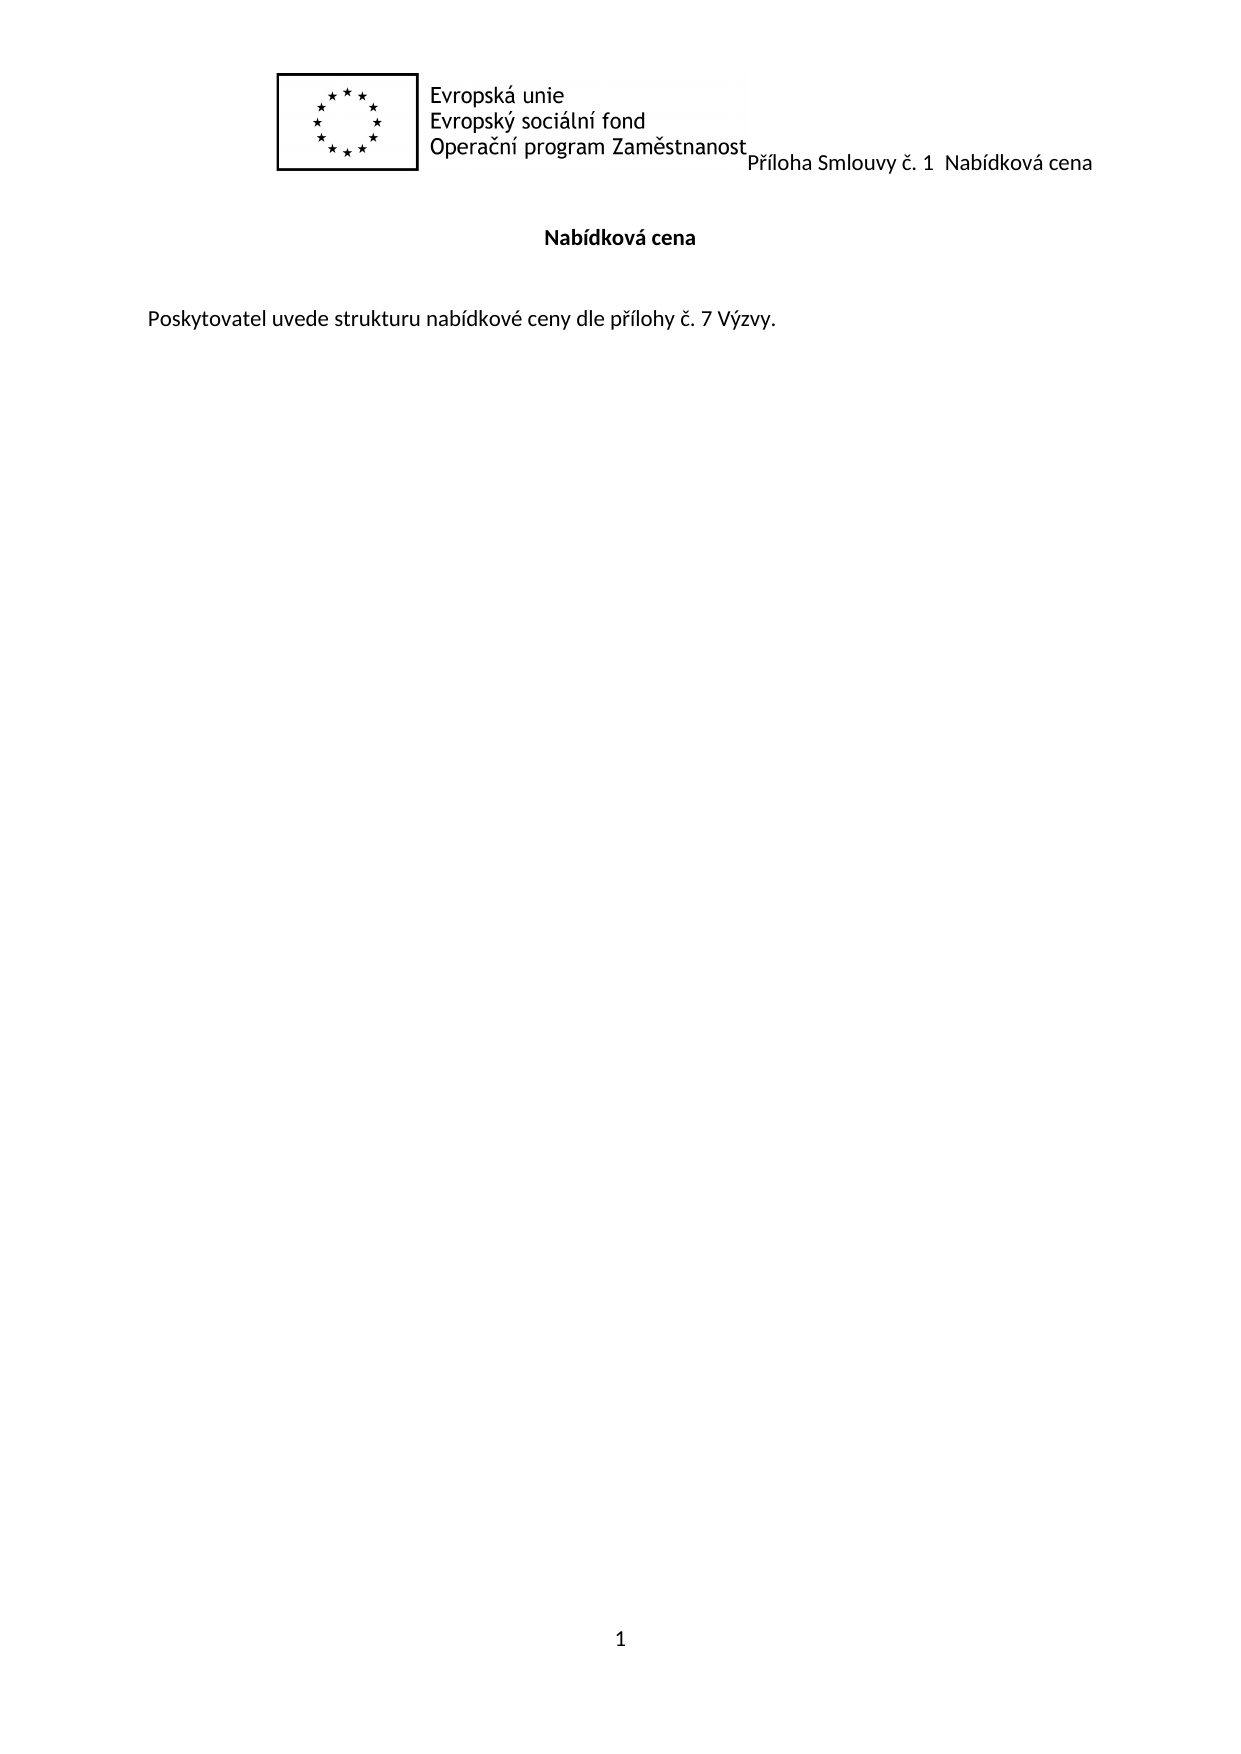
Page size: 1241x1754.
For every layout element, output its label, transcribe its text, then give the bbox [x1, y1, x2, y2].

text Nabídková cena [148, 223, 1093, 251]
picture [276, 73, 747, 171]
text Poskytovatel uvede strukturu nabídkové ceny dle přílohy č. 7 Výzvy. [148, 304, 1093, 332]
